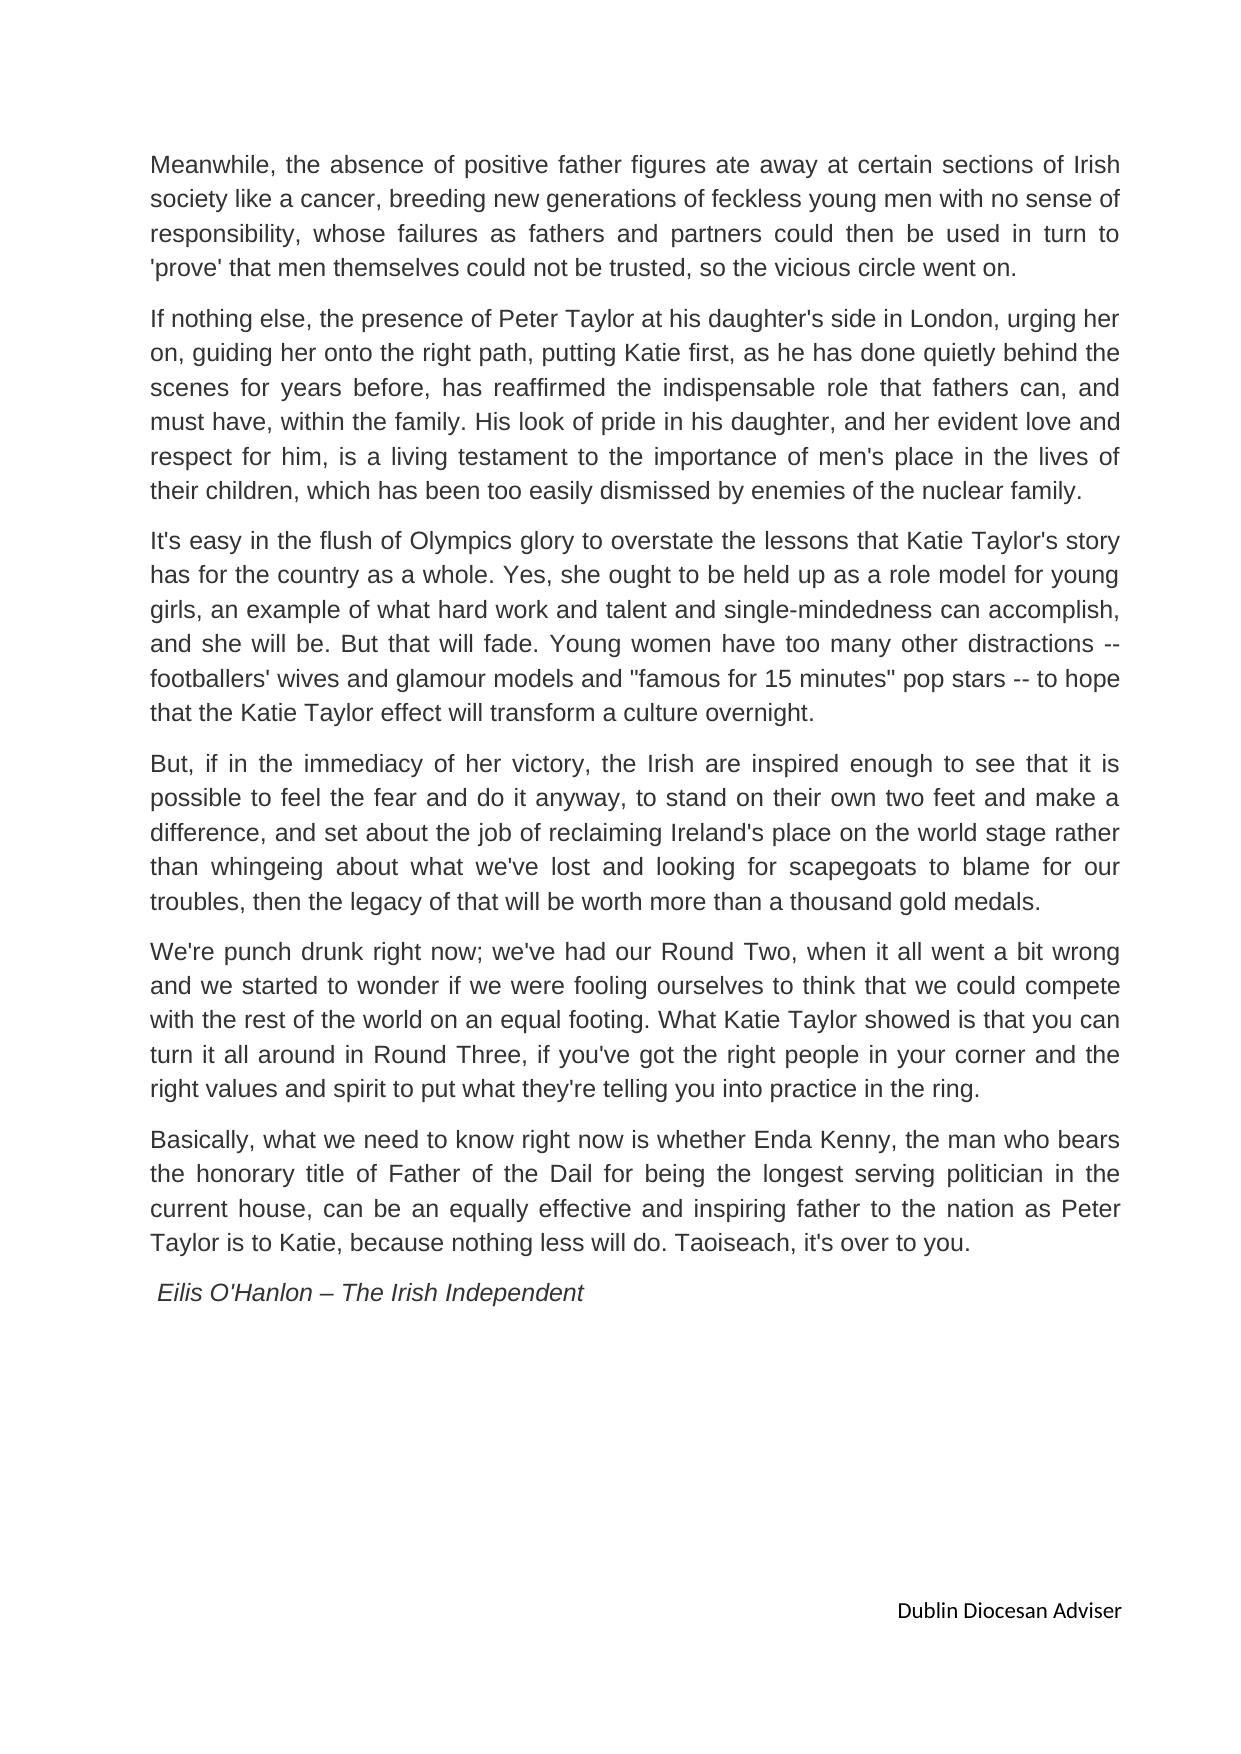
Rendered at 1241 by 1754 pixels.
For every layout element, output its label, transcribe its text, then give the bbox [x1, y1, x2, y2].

text It's easy in the flush of Olympics glory to overstate the lessons that Katie Taylor's story has for the country as a whole. Yes, she ought to be held up as a role model for young girls, an example of what hard work and talent and single-mindedness can accomplish, and she will be. But that will fade. Young women have too many other distractions -- footballers' wives and glamour models and "famous for 15 minutes" pop stars -- to hope that the Katie Taylor effect will transform a culture overnight. [150, 526, 1122, 727]
text Eilis O'Hanlon – The Irish Independent [150, 1278, 1122, 1307]
text Basically, what we need to know right now is whether Enda Kenny, the man who bears the honorary title of Father of the Dail for being the longest serving politician in the current house, can be an equally effective and inspiring father to the nation as Peter Taylor is to Katie, because nothing less will do. Taoiseach, it's over to you. [150, 1124, 1122, 1257]
text We're punch drunk right now; we've had our Round Two, when it all went a bit wrong and we started to wonder if we were fooling ourselves to think that we could compete with the rest of the world on an equal footing. What Katie Taylor showed is that you can turn it all around in Round Three, if you've got the right people in your corner and the right values and spirit to put what they're telling you into practice in the ring. [150, 937, 1122, 1103]
text If nothing else, the presence of Peter Taylor at his daughter's side in London, urging her on, guiding her onto the right path, putting Katie first, as he has done quietly behind the scenes for years before, has reaffirmed the indispensable role that fathers can, and must have, within the family. His look of pride in his daughter, and her evident love and respect for him, is a living testament to the importance of men's place in the lives of their children, which has been too easily dismissed by enemies of the nuclear family. [150, 303, 1122, 505]
text But, if in the immediacy of her victory, the Irish are inspired enough to see that it is possible to feel the fear and do it anyway, to stand on their own two feet and make a difference, and set about the job of reclaiming Ireland's place on the world stage rather than whingeing about what we've lost and looking for scapegoats to blame for our troubles, then the legacy of that will be worth more than a thousand gold medals. [150, 748, 1122, 915]
text Meanwhile, the absence of positive father figures ate away at certain sections of Irish society like a cancer, breeding new generations of feckless young men with no sense of responsibility, whose failures as fathers and partners could then be used in turn to 'prove' that men themselves could not be trusted, so the vicious circle went on. [150, 150, 1122, 282]
